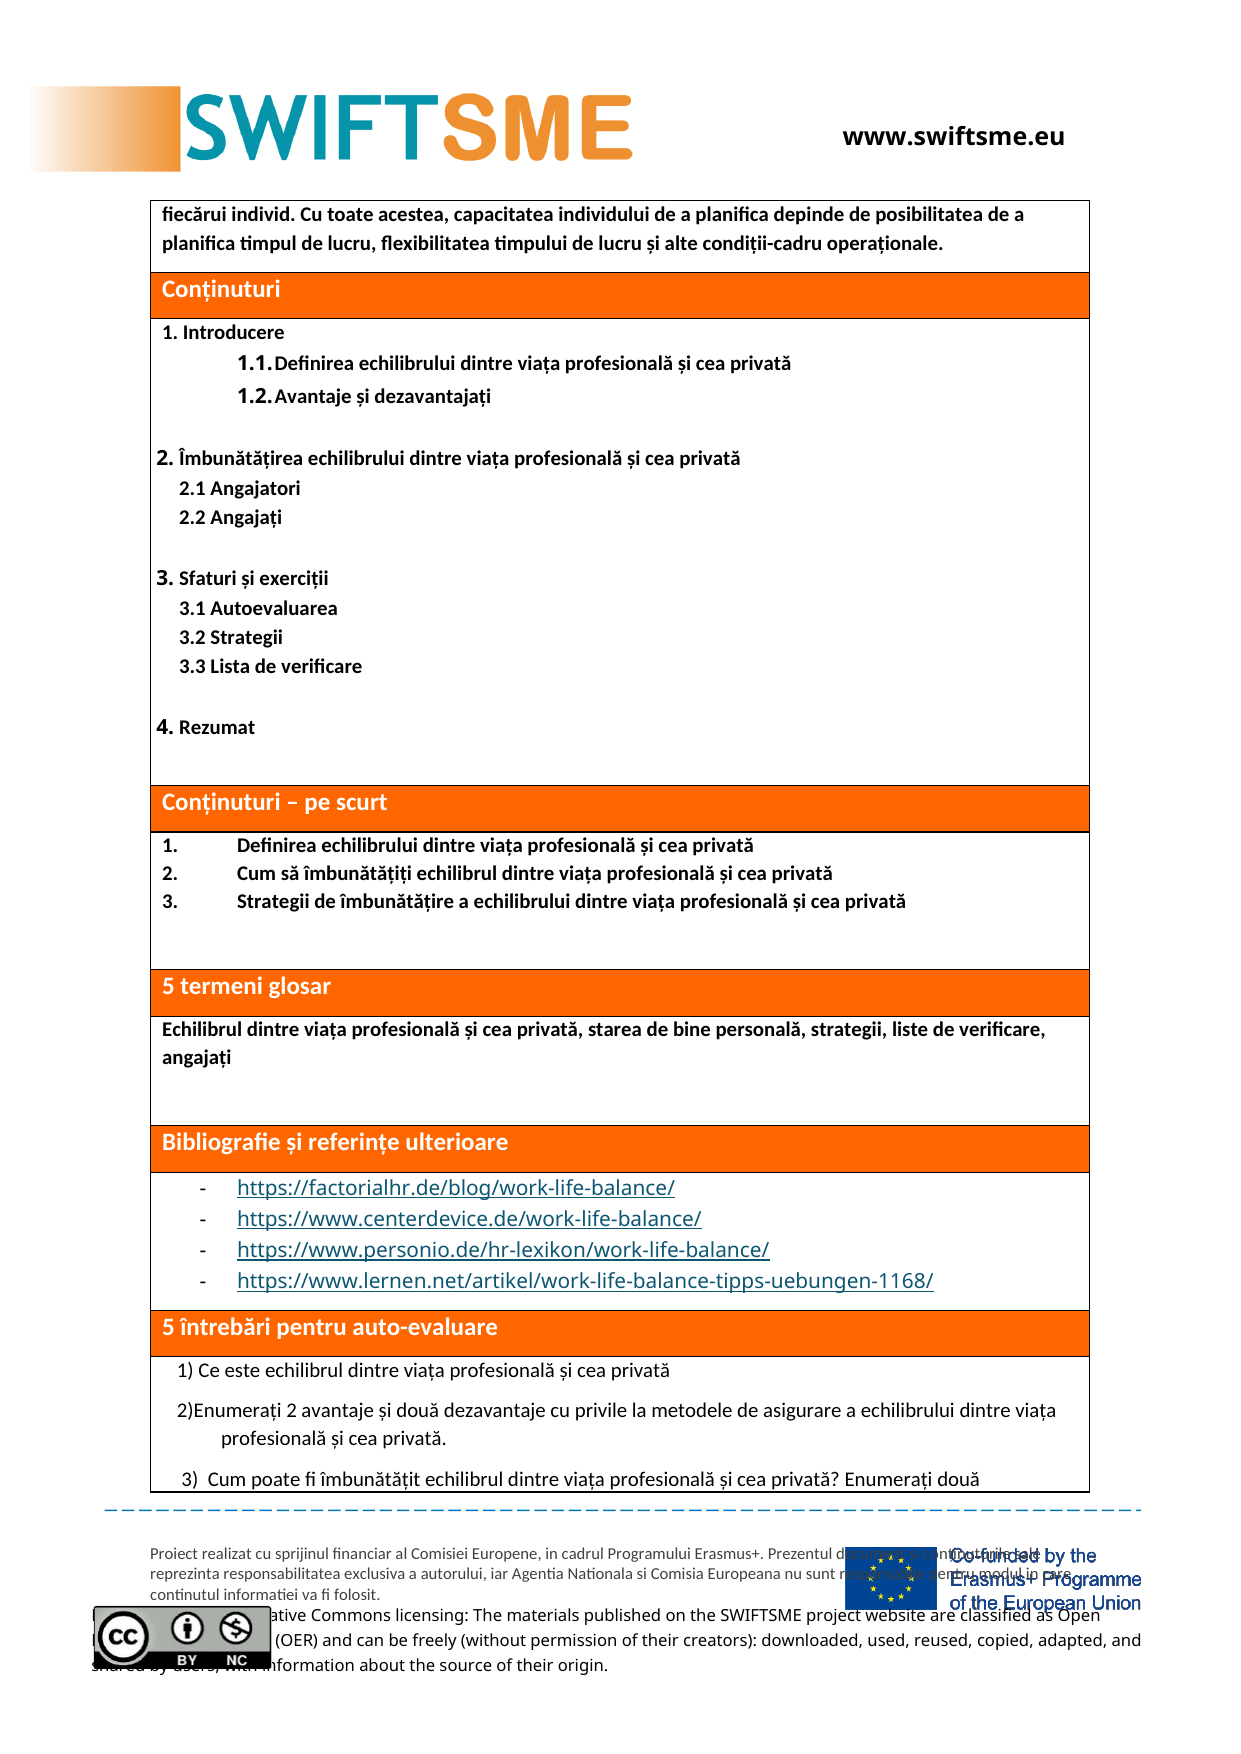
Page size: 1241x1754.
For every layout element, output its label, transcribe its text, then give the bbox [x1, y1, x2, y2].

table_cell 1. Introducere Definirea echilibrului dintre viața profesională și cea privată Avantaje și dezavantajați Îmbunătățirea echilibrului dintre viața profesională și cea privată 2.1 Angajatori 2.2 Angajați Sfaturi și exerciții 3.1 Autoevaluarea 3.2 Strategii 3.3 Lista de verificare Rezumat [151, 319, 1089, 785]
table_cell Echilibrul dintre viața profesională și cea privată, starea de bine personală, strategii, liste de verificare, angajați [151, 1017, 1089, 1125]
table_cell Definirea echilibrului dintre viața profesională și cea privată Cum să îmbunătățiți echilibrul dintre viața profesională și cea privată Strategii de îmbunătățire a echilibrului dintre viața profesională și cea privată [151, 833, 1089, 969]
table_cell https://factorialhr.de/blog/work-life-balance/ https://www.centerdevice.de/work-life-balance/ https://www.personio.de/hr-lexikon/work-life-balance/ https://www.lernen.net/artikel/work-life-balance-tipps-uebungen-1168/ [151, 1173, 1089, 1310]
table_cell 5 întrebări pentru auto-evaluare [151, 1311, 1089, 1356]
table_cell Bibliografie și referințe ulterioare [151, 1126, 1089, 1172]
picture [16, 65, 665, 200]
picture [93, 1605, 272, 1669]
table_cell 5 termeni glosar [151, 970, 1089, 1016]
table_cell Conținuturi – pe scurt [151, 786, 1089, 831]
picture [845, 1547, 1141, 1613]
table_cell Conținuturi [151, 273, 1089, 318]
